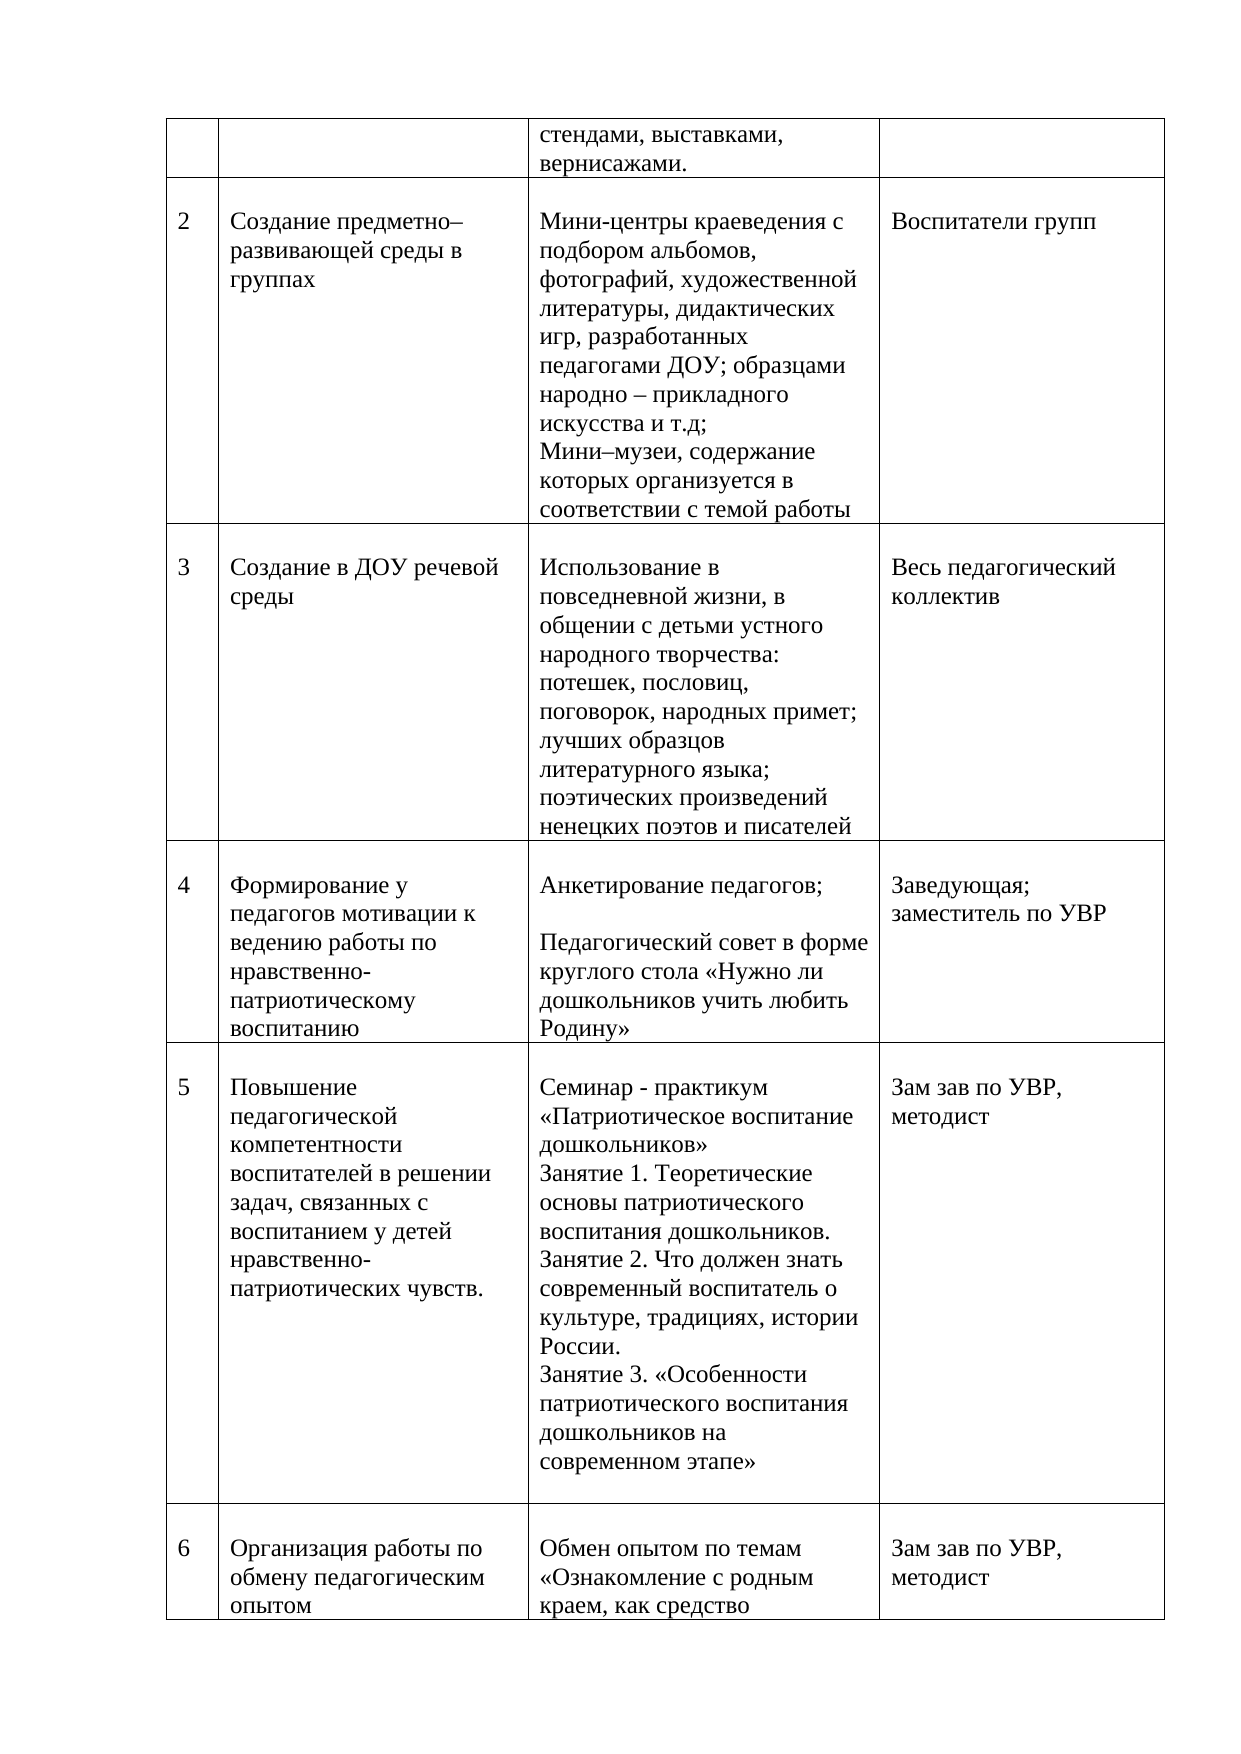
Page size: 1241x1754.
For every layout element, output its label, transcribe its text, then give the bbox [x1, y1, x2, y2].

table_cell 2 [167, 178, 218, 523]
table_cell 5 [167, 1043, 218, 1503]
table_cell Формирование у педагогов мотивации к ведению работы по нравственно-патриотическому воспитанию [219, 841, 528, 1042]
table_cell Повышение педагогической компетентности воспитателей в решении задач, связанных с воспитанием у детей нравственно-патриотических чувств. [219, 1043, 528, 1503]
table_cell Зам зав по УВР, методист [880, 1043, 1164, 1503]
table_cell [529, 119, 879, 177]
table_cell 4 [167, 841, 218, 1042]
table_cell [880, 1504, 1164, 1619]
table_cell Воспитатели групп [880, 178, 1164, 523]
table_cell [219, 119, 528, 177]
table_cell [219, 1504, 528, 1619]
table_cell Анкетирование педагогов; Педагогический совет в форме круглого стола «Нужно ли дошкольников учить любить Родину» [529, 841, 879, 1042]
table_cell Заведующая; заместитель по УВР [880, 841, 1164, 1042]
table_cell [880, 119, 1164, 177]
table_cell 1 [167, 119, 218, 177]
table_cell Создание предметно–развивающей среды в группах [219, 178, 528, 523]
table_cell 6 [167, 1504, 218, 1619]
table_cell Весь педагогический коллектив [880, 524, 1164, 840]
table_cell Мини-центры краеведения с подбором альбомов, фотографий, художественной литературы, дидактических игр, разработанных педагогами ДОУ; образцами народно – прикладного искусства и т.д; Мини–музеи, содержание которых организуется в соответствии с темой работы [529, 178, 879, 523]
table_cell 3 [167, 524, 218, 840]
table_cell Использование в повседневной жизни, в общении с детьми устного народного творчества: потешек, пословиц, поговорок, народных примет; лучших образцов литературного языка; поэтических произведений ненецких поэтов и писателей [529, 524, 879, 840]
table_cell Семинар - практикум «Патриотическое воспитание дошкольников» Занятие 1. Теоретические основы патриотического воспитания дошкольников. Занятие 2. Что должен знать современный воспитатель о культуре, традициях, истории России. Занятие 3. «Особенности патриотического воспитания дошкольников на современном этапе» [529, 1043, 879, 1503]
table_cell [529, 1504, 879, 1619]
table_cell Создание в ДОУ речевой среды [219, 524, 528, 840]
